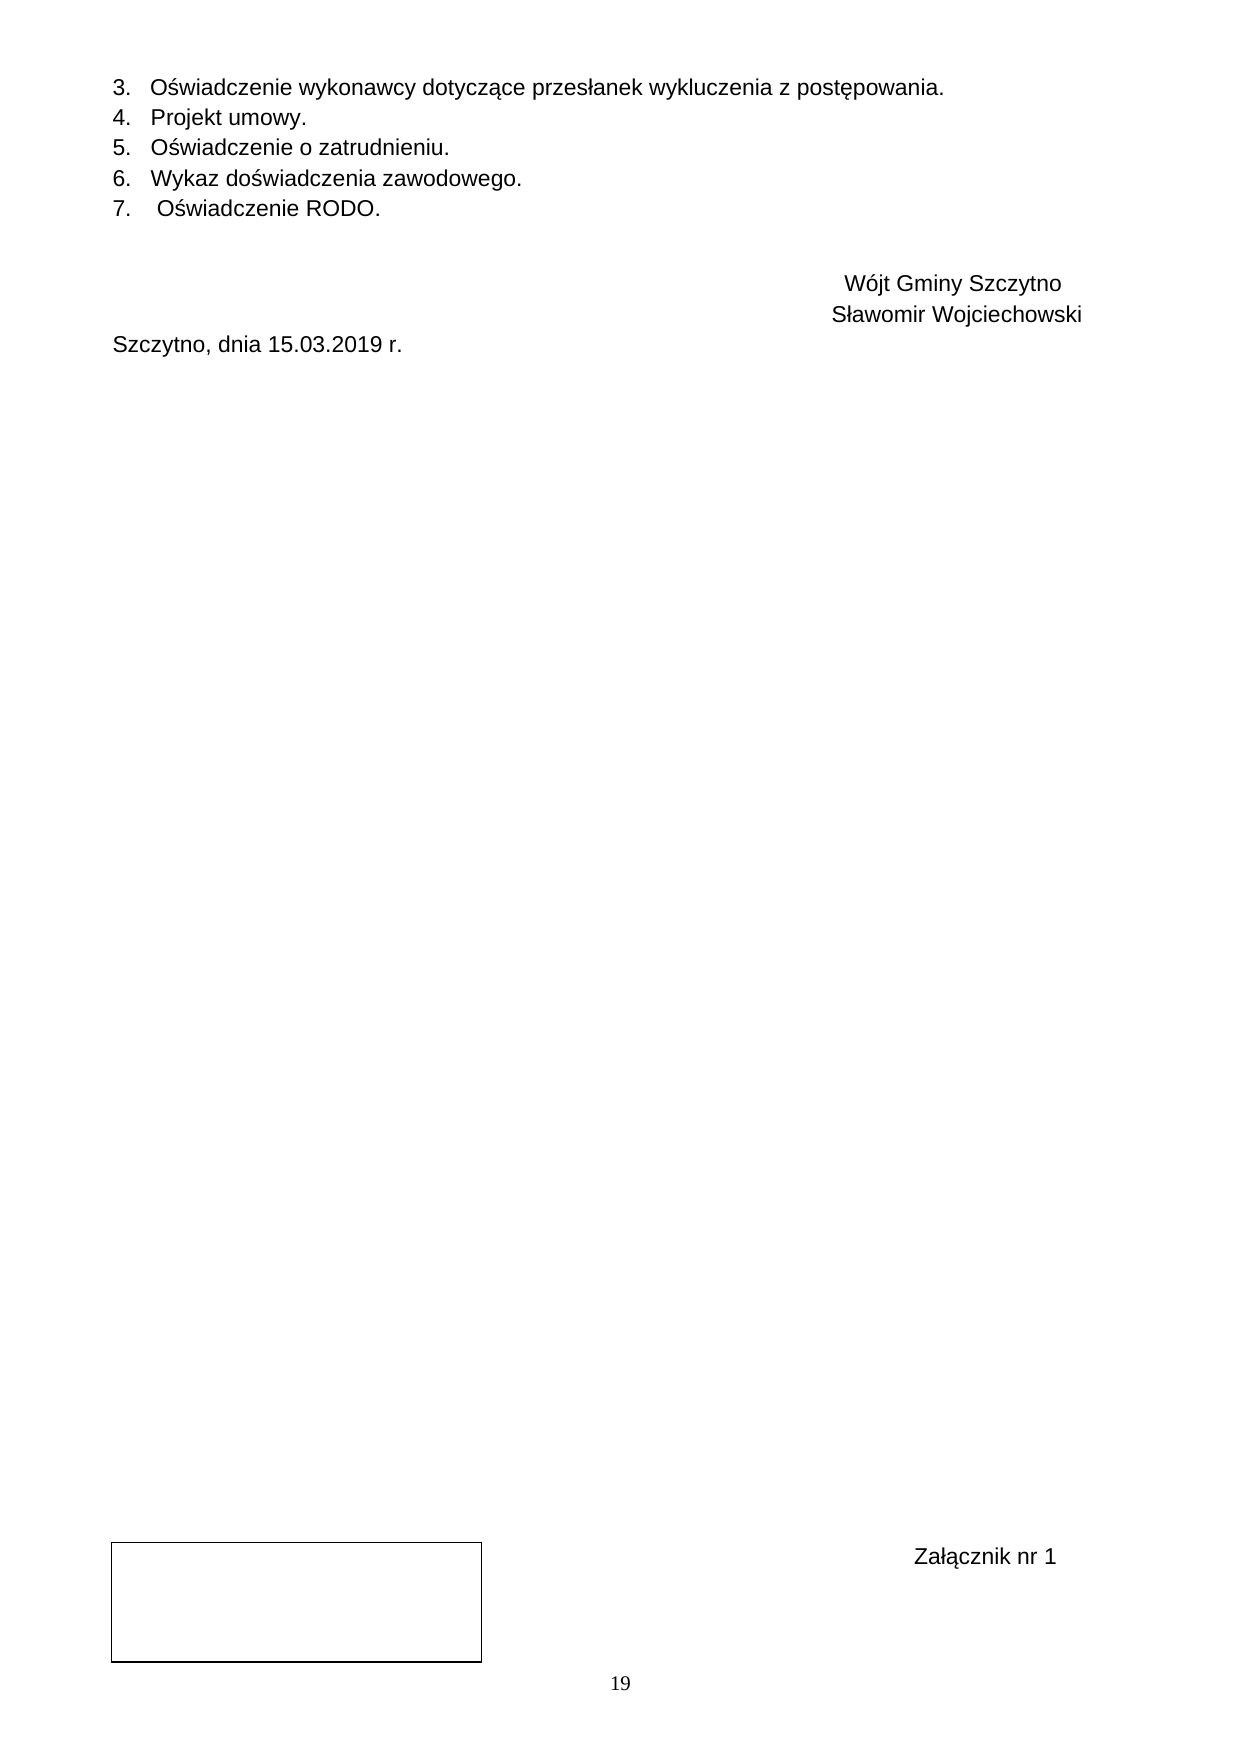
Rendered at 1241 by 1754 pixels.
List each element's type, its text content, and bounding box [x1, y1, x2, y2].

text Szczytno, dnia 15.03.2019 r. [112, 331, 1128, 357]
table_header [112, 1543, 481, 1661]
table_header Załącznik nr 1 [482, 1542, 1057, 1661]
text 7. Oświadczenie RODO. [112, 195, 1128, 221]
text 5. Oświadczenie o zatrudnieniu. [112, 134, 1128, 161]
text 6. Wykaz doświadczenia zawodowego. [112, 164, 1128, 191]
text 4. Projekt umowy. [112, 104, 1128, 130]
text Wójt Gminy Szczytno [112, 270, 1128, 297]
text Sławomir Wojciechowski [112, 301, 1128, 327]
list Oświadczenie wykonawcy dotyczące przesłanek wykluczenia z postępowania. [112, 74, 1128, 100]
